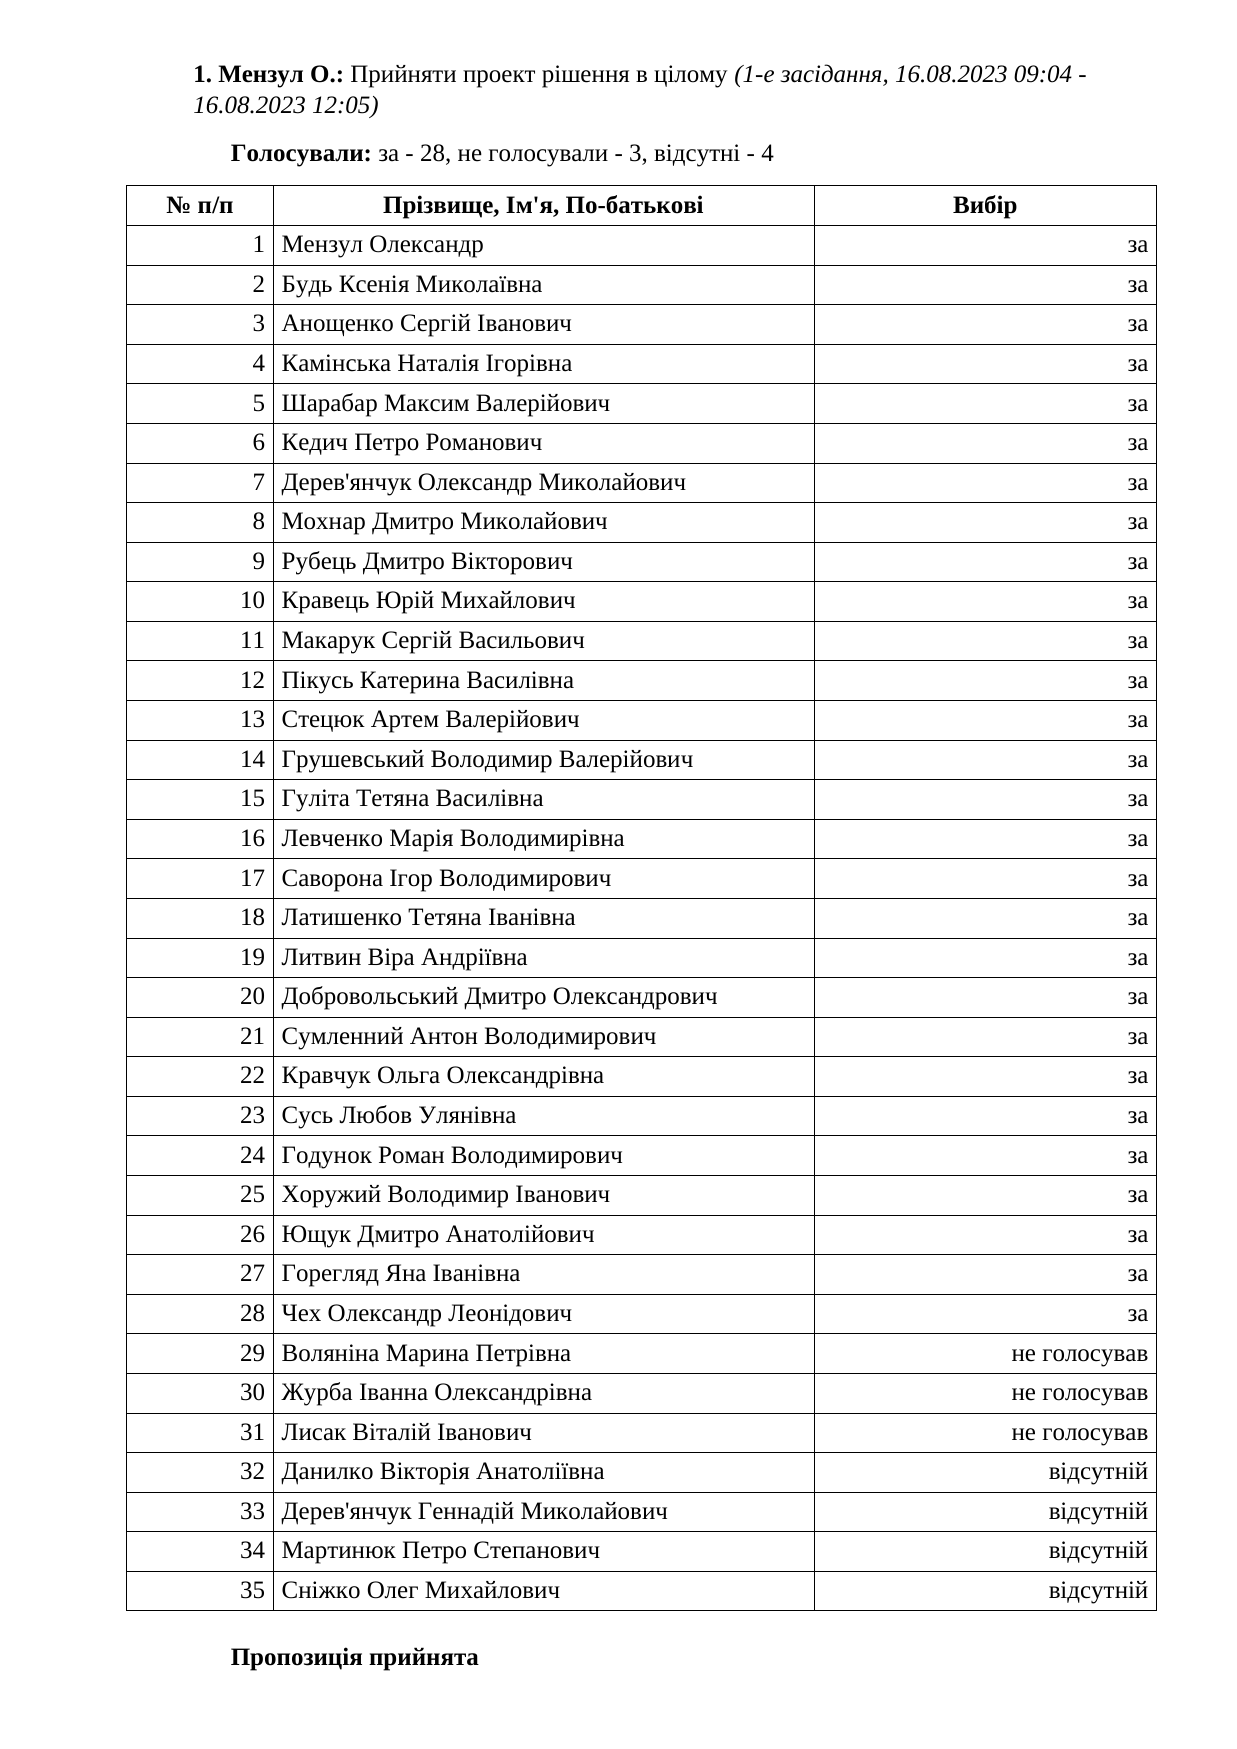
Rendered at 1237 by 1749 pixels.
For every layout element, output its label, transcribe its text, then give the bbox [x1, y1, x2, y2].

table_cell 13 [127, 701, 273, 739]
text Пропозиція прийнята [231, 1611, 1148, 1670]
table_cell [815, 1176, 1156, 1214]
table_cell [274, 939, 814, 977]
table_cell 3 [127, 305, 273, 344]
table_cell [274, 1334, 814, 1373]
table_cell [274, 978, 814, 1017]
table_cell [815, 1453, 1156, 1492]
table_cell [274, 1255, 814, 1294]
table_cell Мохнар Дмитро Миколайович [274, 503, 814, 542]
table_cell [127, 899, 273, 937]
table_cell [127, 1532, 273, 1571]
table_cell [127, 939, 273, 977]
table_cell 7 [127, 464, 273, 502]
table_cell Макарук Сергій Васильович [274, 622, 814, 660]
table_header № п/п [127, 186, 273, 225]
table_cell за [815, 226, 1156, 264]
table_cell Будь Ксенія Миколаївна [274, 266, 814, 304]
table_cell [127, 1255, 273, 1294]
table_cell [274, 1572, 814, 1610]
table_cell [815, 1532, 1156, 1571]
table_header Прізвище, Ім'я, По-батькові [274, 186, 814, 225]
table_cell за [815, 384, 1156, 423]
table_cell за [815, 741, 1156, 779]
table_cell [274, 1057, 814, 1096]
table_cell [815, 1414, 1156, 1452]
table_cell Дерев'янчук Олександр Миколайович [274, 464, 814, 502]
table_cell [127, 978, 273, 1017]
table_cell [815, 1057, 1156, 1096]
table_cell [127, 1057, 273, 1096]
table_cell 8 [127, 503, 273, 542]
text Голосували: за - 28, не голосували - 3, відсутні - 4 [231, 138, 1148, 166]
table_cell за [815, 503, 1156, 542]
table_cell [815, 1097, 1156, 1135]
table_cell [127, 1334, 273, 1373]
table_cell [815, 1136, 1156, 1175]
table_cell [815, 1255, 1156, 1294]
table_cell Кедич Петро Романович [274, 424, 814, 462]
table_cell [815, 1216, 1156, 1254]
table_cell Грушевський Володимир Валерійович [274, 741, 814, 779]
table_cell за [815, 424, 1156, 462]
table_cell 9 [127, 543, 273, 581]
table_cell за [815, 622, 1156, 660]
table_cell 12 [127, 661, 273, 700]
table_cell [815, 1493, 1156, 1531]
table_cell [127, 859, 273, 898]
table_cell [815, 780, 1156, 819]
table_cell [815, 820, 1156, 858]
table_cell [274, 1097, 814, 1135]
table_header Вибір [815, 186, 1156, 225]
table_cell за [815, 266, 1156, 304]
table_cell 11 [127, 622, 273, 660]
table_cell Анощенко Сергій Іванович [274, 305, 814, 344]
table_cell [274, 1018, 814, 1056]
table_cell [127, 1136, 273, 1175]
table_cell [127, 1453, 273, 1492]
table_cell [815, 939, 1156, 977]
table_cell за [815, 345, 1156, 383]
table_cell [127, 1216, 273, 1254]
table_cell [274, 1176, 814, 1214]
table_cell за [815, 305, 1156, 344]
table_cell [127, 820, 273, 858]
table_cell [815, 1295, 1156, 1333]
table_cell Стецюк Артем Валерійович [274, 701, 814, 739]
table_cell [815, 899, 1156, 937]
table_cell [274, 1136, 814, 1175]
table_cell за [815, 582, 1156, 621]
table_cell за [815, 464, 1156, 502]
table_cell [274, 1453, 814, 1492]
table_cell Шарабар Максим Валерійович [274, 384, 814, 423]
text 1. Мензул О.: Прийняти проект рішення в цілому (1-е засідання, 16.08.2023 09:04 - 16.08.2023 12:05) [193, 59, 1148, 119]
table_cell Пікусь Катерина Василівна [274, 661, 814, 700]
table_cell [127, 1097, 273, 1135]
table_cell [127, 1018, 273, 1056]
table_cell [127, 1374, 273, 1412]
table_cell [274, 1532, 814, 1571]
table_cell за [815, 661, 1156, 700]
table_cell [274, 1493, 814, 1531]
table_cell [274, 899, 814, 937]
table_cell 4 [127, 345, 273, 383]
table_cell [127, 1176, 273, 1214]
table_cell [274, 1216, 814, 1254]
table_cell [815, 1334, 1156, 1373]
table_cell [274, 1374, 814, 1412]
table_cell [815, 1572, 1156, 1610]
table_cell 14 [127, 741, 273, 779]
table_cell 1 [127, 226, 273, 264]
table_cell Рубець Дмитро Вікторович [274, 543, 814, 581]
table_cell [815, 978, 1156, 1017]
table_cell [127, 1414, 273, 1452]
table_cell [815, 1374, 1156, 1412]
table_cell за [815, 701, 1156, 739]
table_cell 15 [127, 780, 273, 819]
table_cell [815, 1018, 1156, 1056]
table_cell Кравець Юрій Михайлович [274, 582, 814, 621]
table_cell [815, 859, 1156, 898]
table_cell 6 [127, 424, 273, 462]
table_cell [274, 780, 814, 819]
table_cell 5 [127, 384, 273, 423]
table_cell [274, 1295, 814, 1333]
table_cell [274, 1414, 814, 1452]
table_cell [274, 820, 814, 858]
table_cell Камінська Наталія Ігорівна [274, 345, 814, 383]
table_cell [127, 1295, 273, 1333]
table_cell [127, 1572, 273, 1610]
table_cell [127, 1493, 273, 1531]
table_cell за [815, 543, 1156, 581]
table_cell 10 [127, 582, 273, 621]
table_cell 2 [127, 266, 273, 304]
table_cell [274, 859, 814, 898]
table_cell Мензул Олександр [274, 226, 814, 264]
